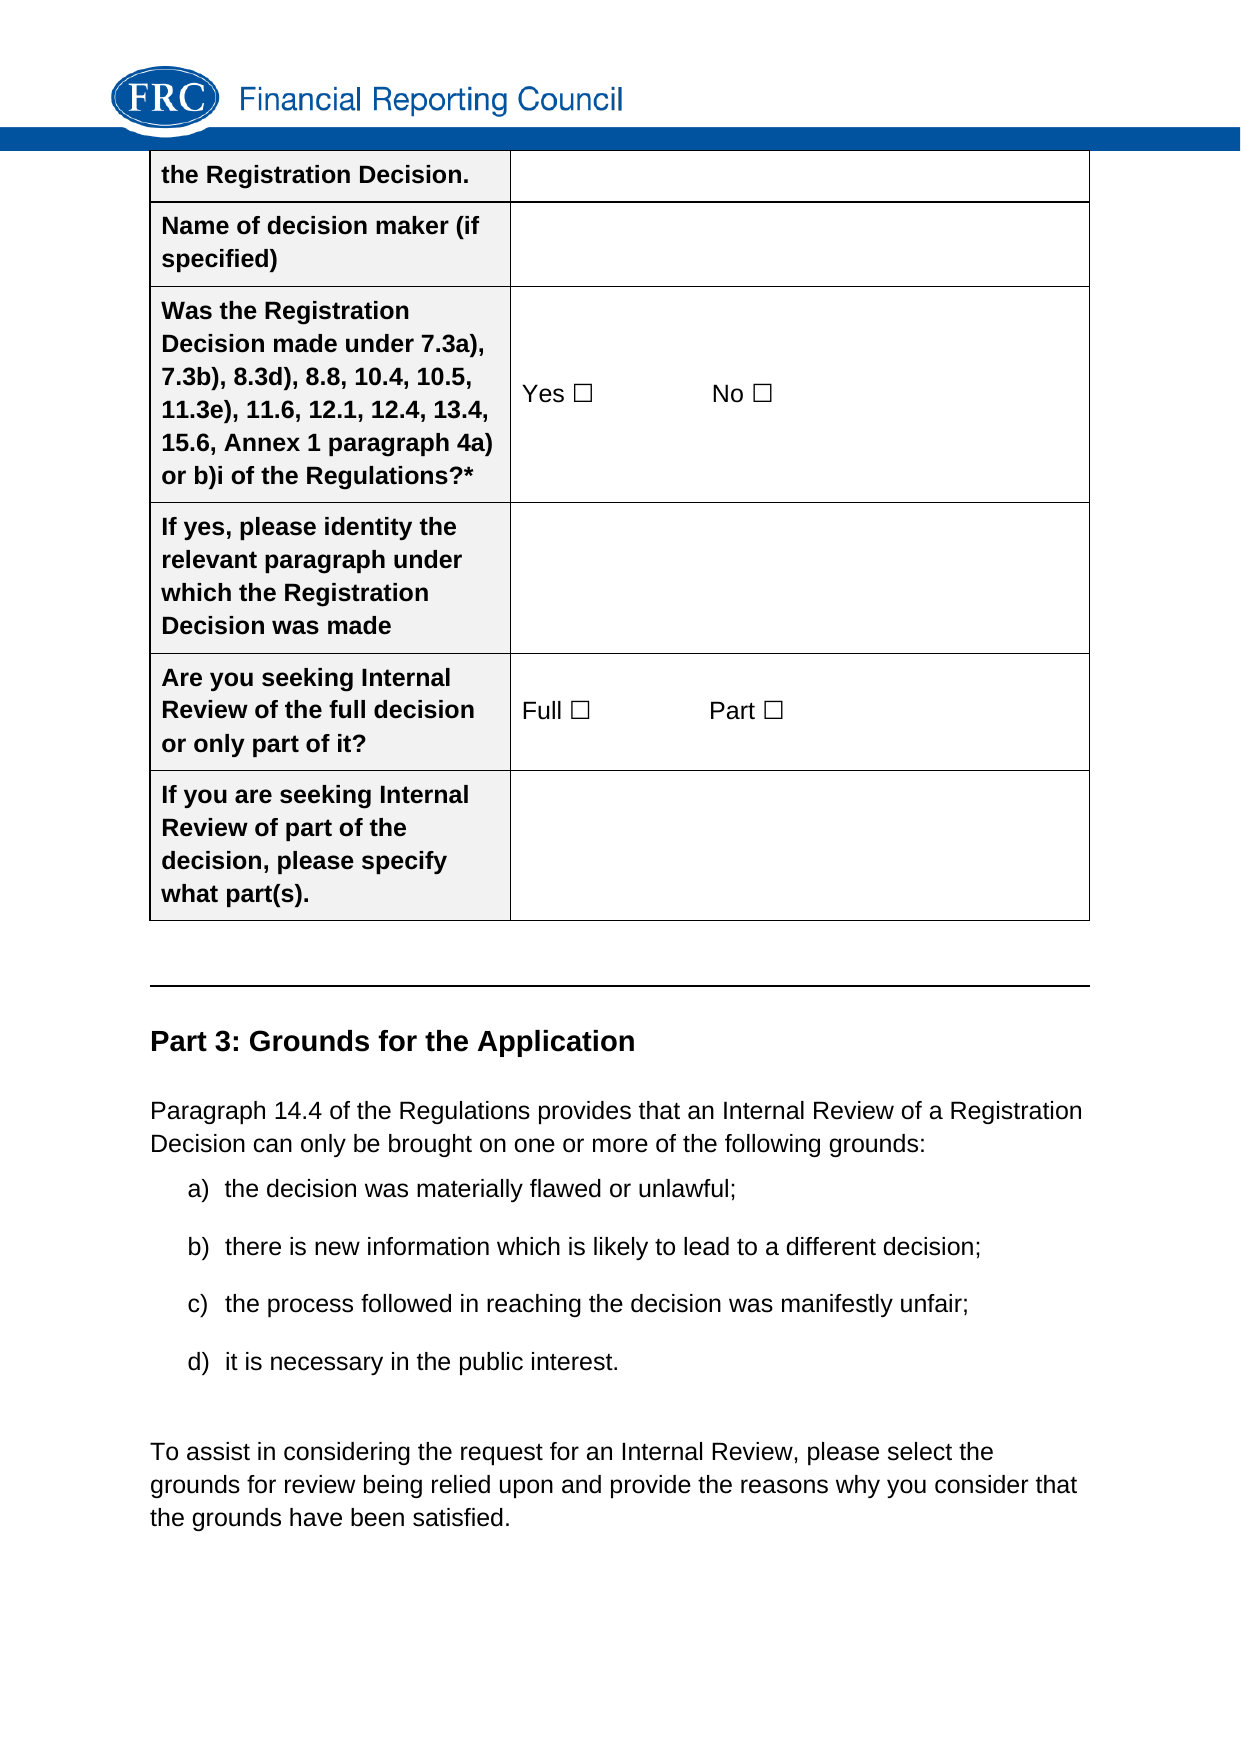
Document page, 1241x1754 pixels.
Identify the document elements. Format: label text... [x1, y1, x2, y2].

table_cell Full Part [511, 654, 1089, 770]
text Part 3: Grounds for the Application [150, 1024, 1090, 1058]
list the process followed in reaching the decision was manifestly unfair; [187, 1289, 1090, 1318]
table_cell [151, 151, 510, 201]
text Paragraph 14.4 of the Regulations provides that an Internal Review of a Registration Decision can only be brought on one or more of the following grounds: [150, 1096, 1090, 1157]
table_cell Name of decision maker (if specified) [151, 203, 510, 286]
table_cell If you are seeking Internal Review of part of the decision, please specify what part(s). [151, 771, 510, 920]
table_cell [511, 771, 1089, 920]
table_cell [511, 203, 1089, 286]
table_cell [511, 503, 1089, 653]
table_cell Yes No [511, 287, 1089, 502]
list there is new information which is likely to lead to a different decision; [187, 1232, 1090, 1261]
table_cell Was the Registration Decision made under 7.3a), 7.3b), 8.3d), 8.8, 10.4, 10.5, 11.3e), 11.6, 12.1, 12.4, 13.4, 15.6, Annex 1 paragraph 4a) or b)i of the Regulations?* [151, 287, 510, 502]
text To assist in considering the request for an Internal Review, please select the grounds for review being relied upon and provide the reasons why you consider that the grounds have been satisfied. [150, 1437, 1090, 1532]
list it is necessary in the public interest. [187, 1347, 1090, 1376]
list the decision was materially flawed or unlawful; [187, 1174, 1090, 1203]
table_cell Are you seeking Internal Review of the full decision or only part of it? [151, 654, 510, 770]
table_cell If yes, please identity the relevant paragraph under which the Registration Decision was made [151, 503, 510, 653]
table_cell [511, 151, 1089, 201]
